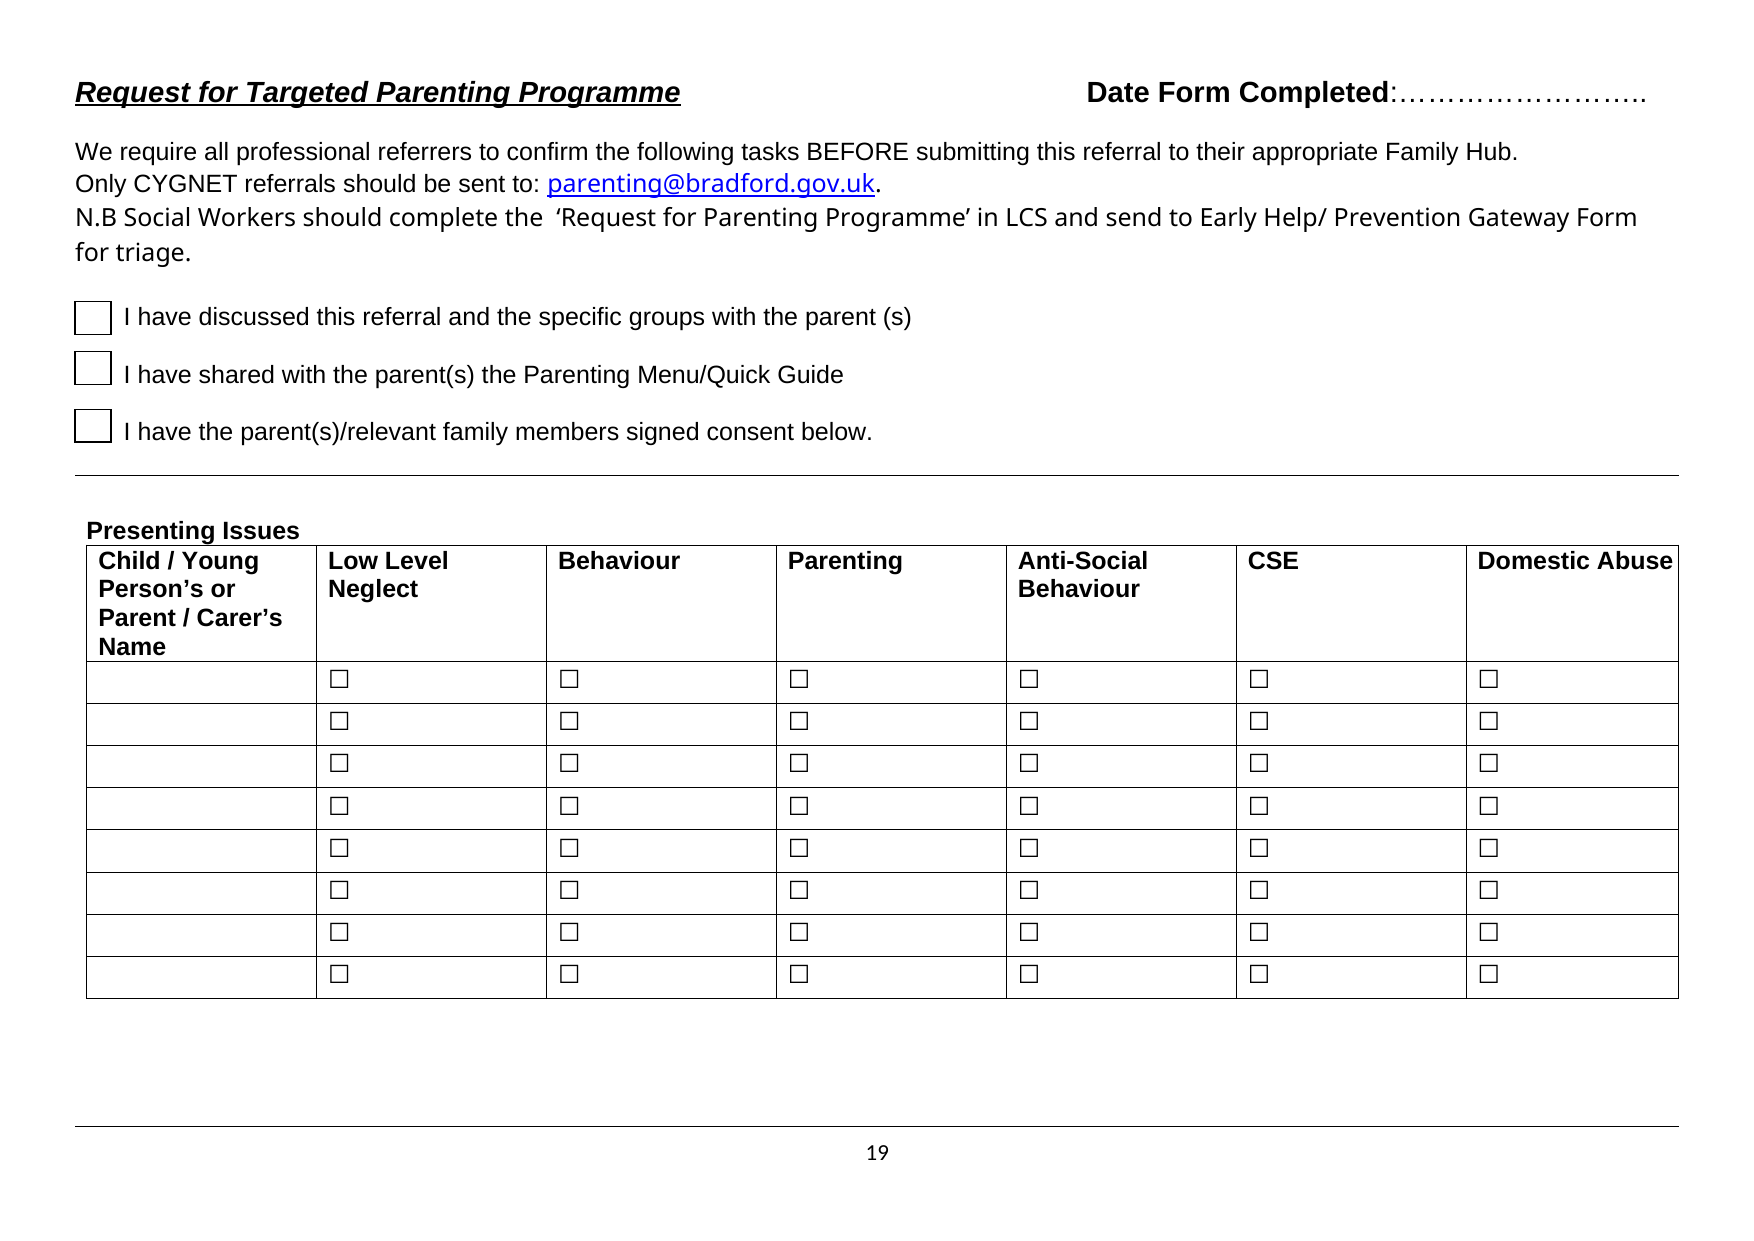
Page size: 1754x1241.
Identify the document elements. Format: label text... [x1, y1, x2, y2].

text Request for Targeted Parenting Programme Date Form Completed:…………………….. [75, 75, 1679, 108]
text I have the parent(s)/relevant family members signed consent below. [75, 417, 1679, 446]
table_header Presenting Issues [75, 476, 1679, 1126]
text I have shared with the parent(s) the Parenting Menu/Quick Guide [75, 360, 1679, 388]
text N.B Social Workers should complete the ‘Request for Parenting Programme’ in LCS and send to Early Help/ Prevention Gateway Form for triage. [75, 200, 1679, 268]
text We require all professional referrers to confirm the following tasks BEFORE submitting this referral to their appropriate Family Hub. [75, 137, 1679, 166]
text I have discussed this referral and the specific groups with the parent (s) [112, 302, 1679, 331]
text Only CYGNET referrals should be sent to: parenting@bradford.gov.uk. [75, 166, 1679, 200]
